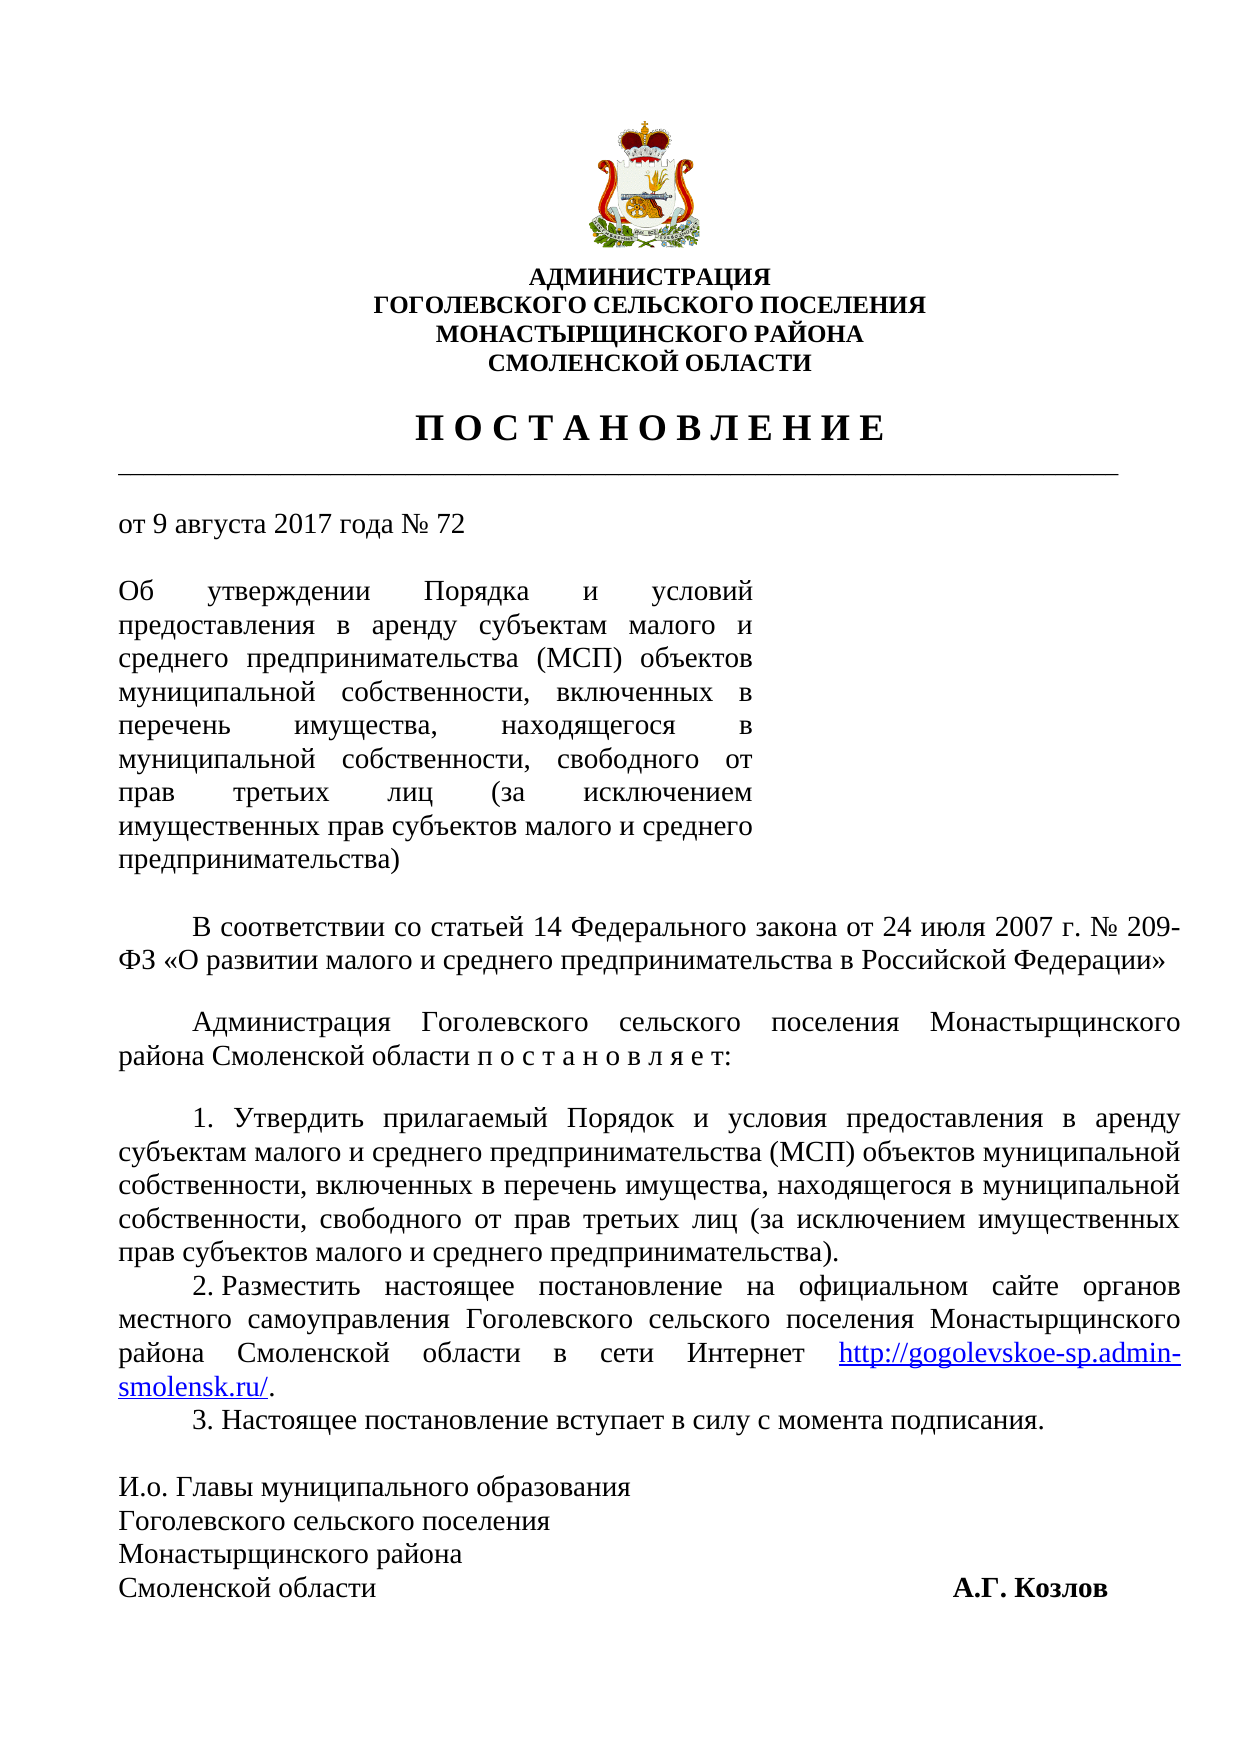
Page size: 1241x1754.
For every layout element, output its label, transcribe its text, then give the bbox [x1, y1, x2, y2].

text И.о. Главы муниципального образования [118, 1469, 1181, 1503]
text МОНАСТЫРЩИНСКОГО РАЙОНА [118, 319, 1181, 348]
text В соответствии со статьей 14 Федерального закона от 24 июля 2007 г. № 209-ФЗ «О развитии малого и среднего предпринимательства в Российской Федерации» [118, 909, 1181, 976]
text П О С Т А Н О В Л Е Н И Е [118, 406, 1181, 449]
text СМОЛЕНСКОЙ ОБЛАСТИ [118, 348, 1181, 377]
text ГОГОЛЕВСКОГО СЕЛЬСКОГО ПОСЕЛЕНИЯ [118, 291, 1181, 319]
text от 9 августа 2017 года № 72 [118, 506, 1181, 540]
text АДМИНИСТРАЦИЯ [118, 262, 1181, 291]
text 2. Разместить настоящее постановление на официальном сайте органов местного самоуправления Гоголевского сельского поселения Монастырщинского района Смоленской области в сети Интернет http://gogolevskoe-sp.admin-smolensk.ru/. [118, 1268, 1181, 1402]
text Монастырщинского района [118, 1536, 1181, 1570]
text Об утверждении Порядка и условий предоставления в аренду субъектам малого и среднего предпринимательства (МСП) объектов муниципальной собственности, включенных в перечень имущества, находящегося в муниципальной собственности, свободного от прав третьих лиц (за исключением имущественных прав субъектов малого и среднего предпринимательства) [118, 573, 753, 875]
text Администрация Гоголевского сельского поселения Монастырщинского района Смоленской области п о с т а н о в л я е т: [118, 1004, 1181, 1072]
picture [587, 119, 700, 248]
text Смоленской области А.Г. Козлов [118, 1570, 1181, 1603]
text 3. Настоящее постановление вступает в силу с момента подписания. [118, 1402, 1181, 1436]
text 1. Утвердить прилагаемый Порядок и условия предоставления в аренду субъектам малого и среднего предпринимательства (МСП) объектов муниципальной собственности, включенных в перечень имущества, находящегося в муниципальной собственности, свободного от прав третьих лиц (за исключением имущественных прав субъектов малого и среднего предпринимательства). [118, 1100, 1181, 1268]
text Гоголевского сельского поселения [118, 1503, 1181, 1536]
text ________________________________________________________________________________ [118, 449, 1181, 477]
